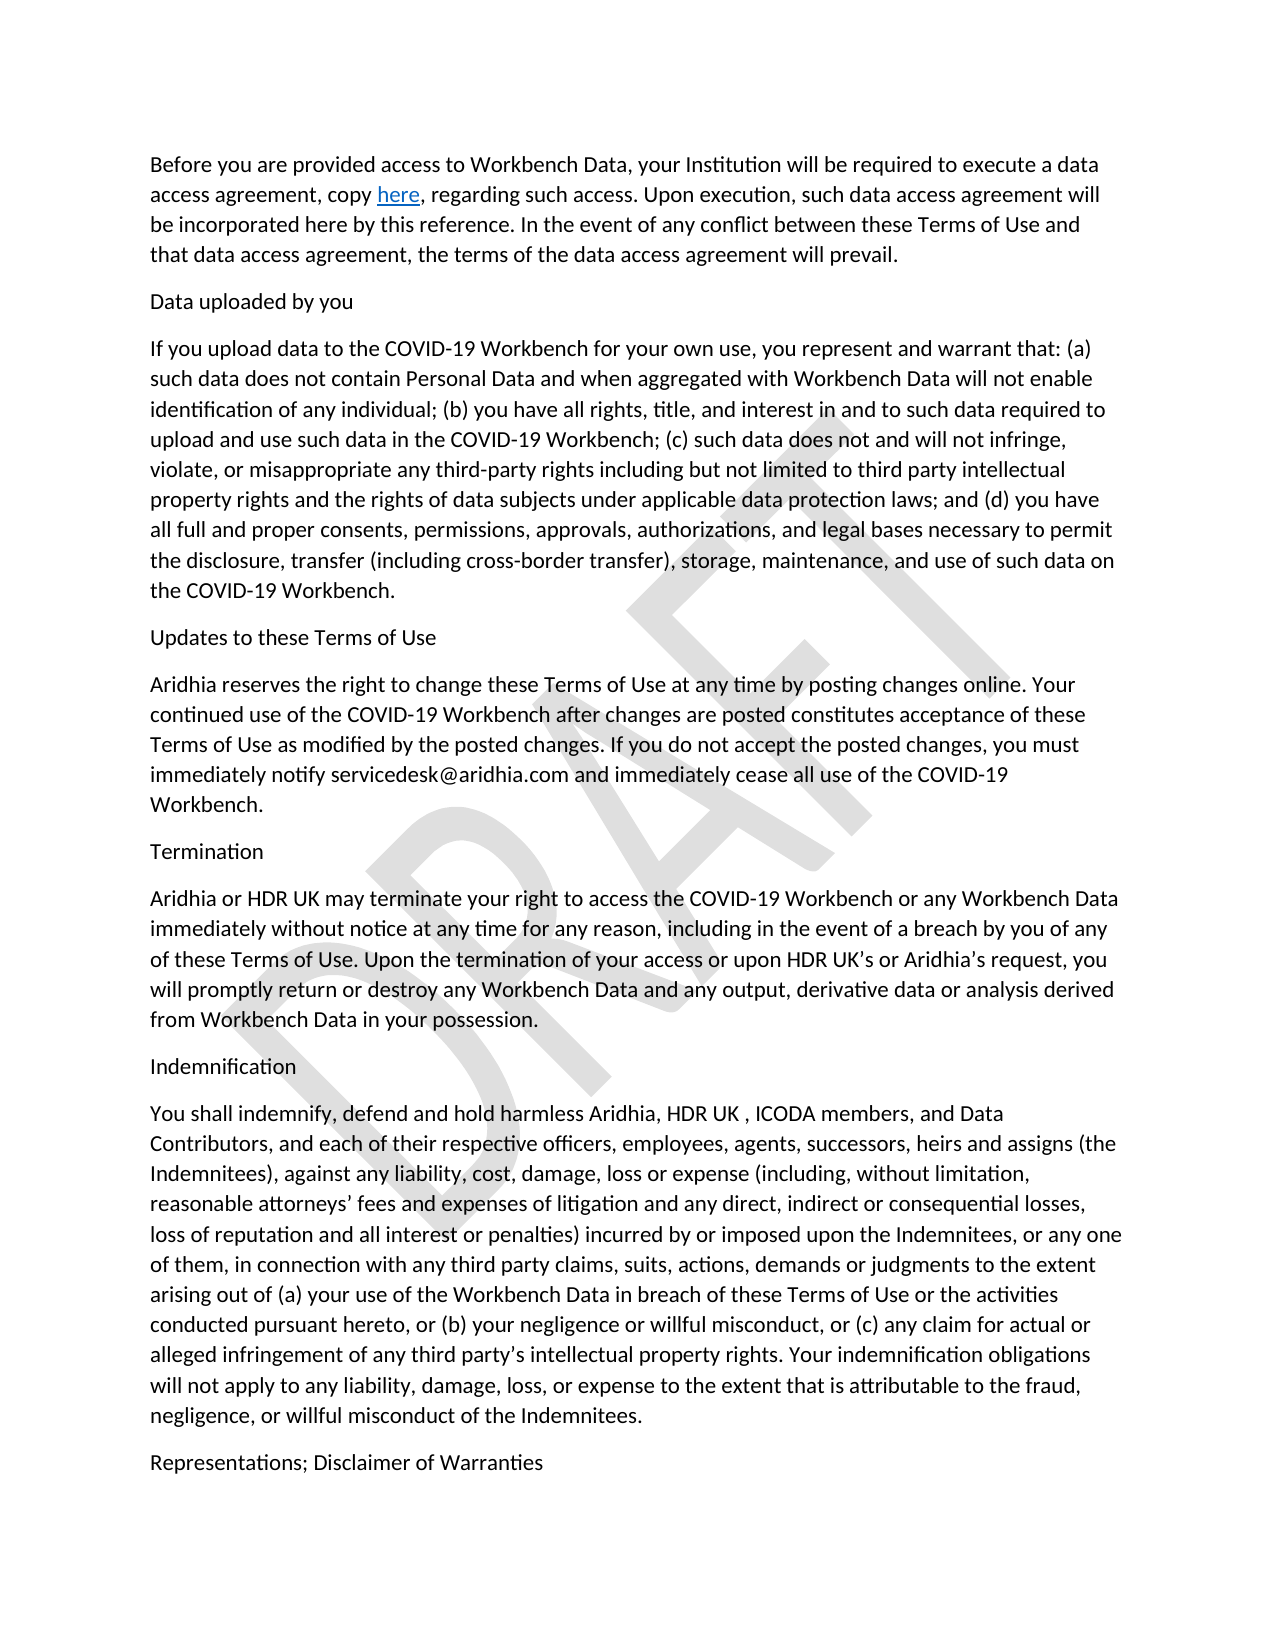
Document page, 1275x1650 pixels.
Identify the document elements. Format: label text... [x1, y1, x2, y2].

text Aridhia reserves the right to change these Terms of Use at any time by posting changes online. Your continued use of the COVID-19 Workbench after changes are posted constitutes acceptance of these Terms of Use as modified by the posted changes. If you do not accept the posted changes, you must immediately notify servicedesk@aridhia.com and immediately cease all use of the COVID-19 Workbench. [150, 670, 1125, 819]
text Representations; Disclaimer of Warranties [150, 1448, 1125, 1476]
text If you upload data to the COVID-19 Workbench for your own use, you represent and warrant that: (a) such data does not contain Personal Data and when aggregated with Workbench Data will not enable identification of any individual; (b) you have all rights, title, and interest in and to such data required to upload and use such data in the COVID-19 Workbench; (c) such data does not and will not infringe, violate, or misappropriate any third-party rights including but not limited to third party intellectual property rights and the rights of data subjects under applicable data protection laws; and (d) you have all full and proper consents, permissions, approvals, authorizations, and legal bases necessary to permit the disclosure, transfer (including cross-border transfer), storage, maintenance, and use of such data on the COVID-19 Workbench. [150, 334, 1125, 604]
text Updates to these Terms of Use [150, 623, 1125, 651]
text Data uploaded by you [150, 287, 1125, 316]
text Before you are provided access to Workbench Data, your Institution will be required to execute a data access agreement, copy here, regarding such access. Upon execution, such data access agreement will be incorporated here by this reference. In the event of any conflict between these Terms of Use and that data access agreement, the terms of the data access agreement will prevail. [150, 150, 1125, 269]
text Indemnification [150, 1052, 1125, 1080]
text You shall indemnify, defend and hold harmless Aridhia, HDR UK , ICODA members, and Data Contributors, and each of their respective officers, employees, agents, successors, heirs and assigns (the Indemnitees), against any liability, cost, damage, loss or expense (including, without limitation, reasonable attorneys’ fees and expenses of litigation and any direct, indirect or consequential losses, loss of reputation and all interest or penalties) incurred by or imposed upon the Indemnitees, or any one of them, in connection with any third party claims, suits, actions, demands or judgments to the extent arising out of (a) your use of the Workbench Data in breach of these Terms of Use or the activities conducted pursuant hereto, or (b) your negligence or willful misconduct, or (c) any claim for actual or alleged infringement of any third party’s intellectual property rights. Your indemnification obligations will not apply to any liability, damage, loss, or expense to the extent that is attributable to the fraud, negligence, or willful misconduct of the Indemnitees. [150, 1099, 1125, 1429]
text Aridhia or HDR UK may terminate your right to access the COVID-19 Workbench or any Workbench Data immediately without notice at any time for any reason, including in the event of a breach by you of any of these Terms of Use. Upon the termination of your access or upon HDR UK’s or Aridhia’s request, you will promptly return or destroy any Workbench Data and any output, derivative data or analysis derived from Workbench Data in your possession. [150, 884, 1125, 1033]
text Termination [150, 837, 1125, 866]
